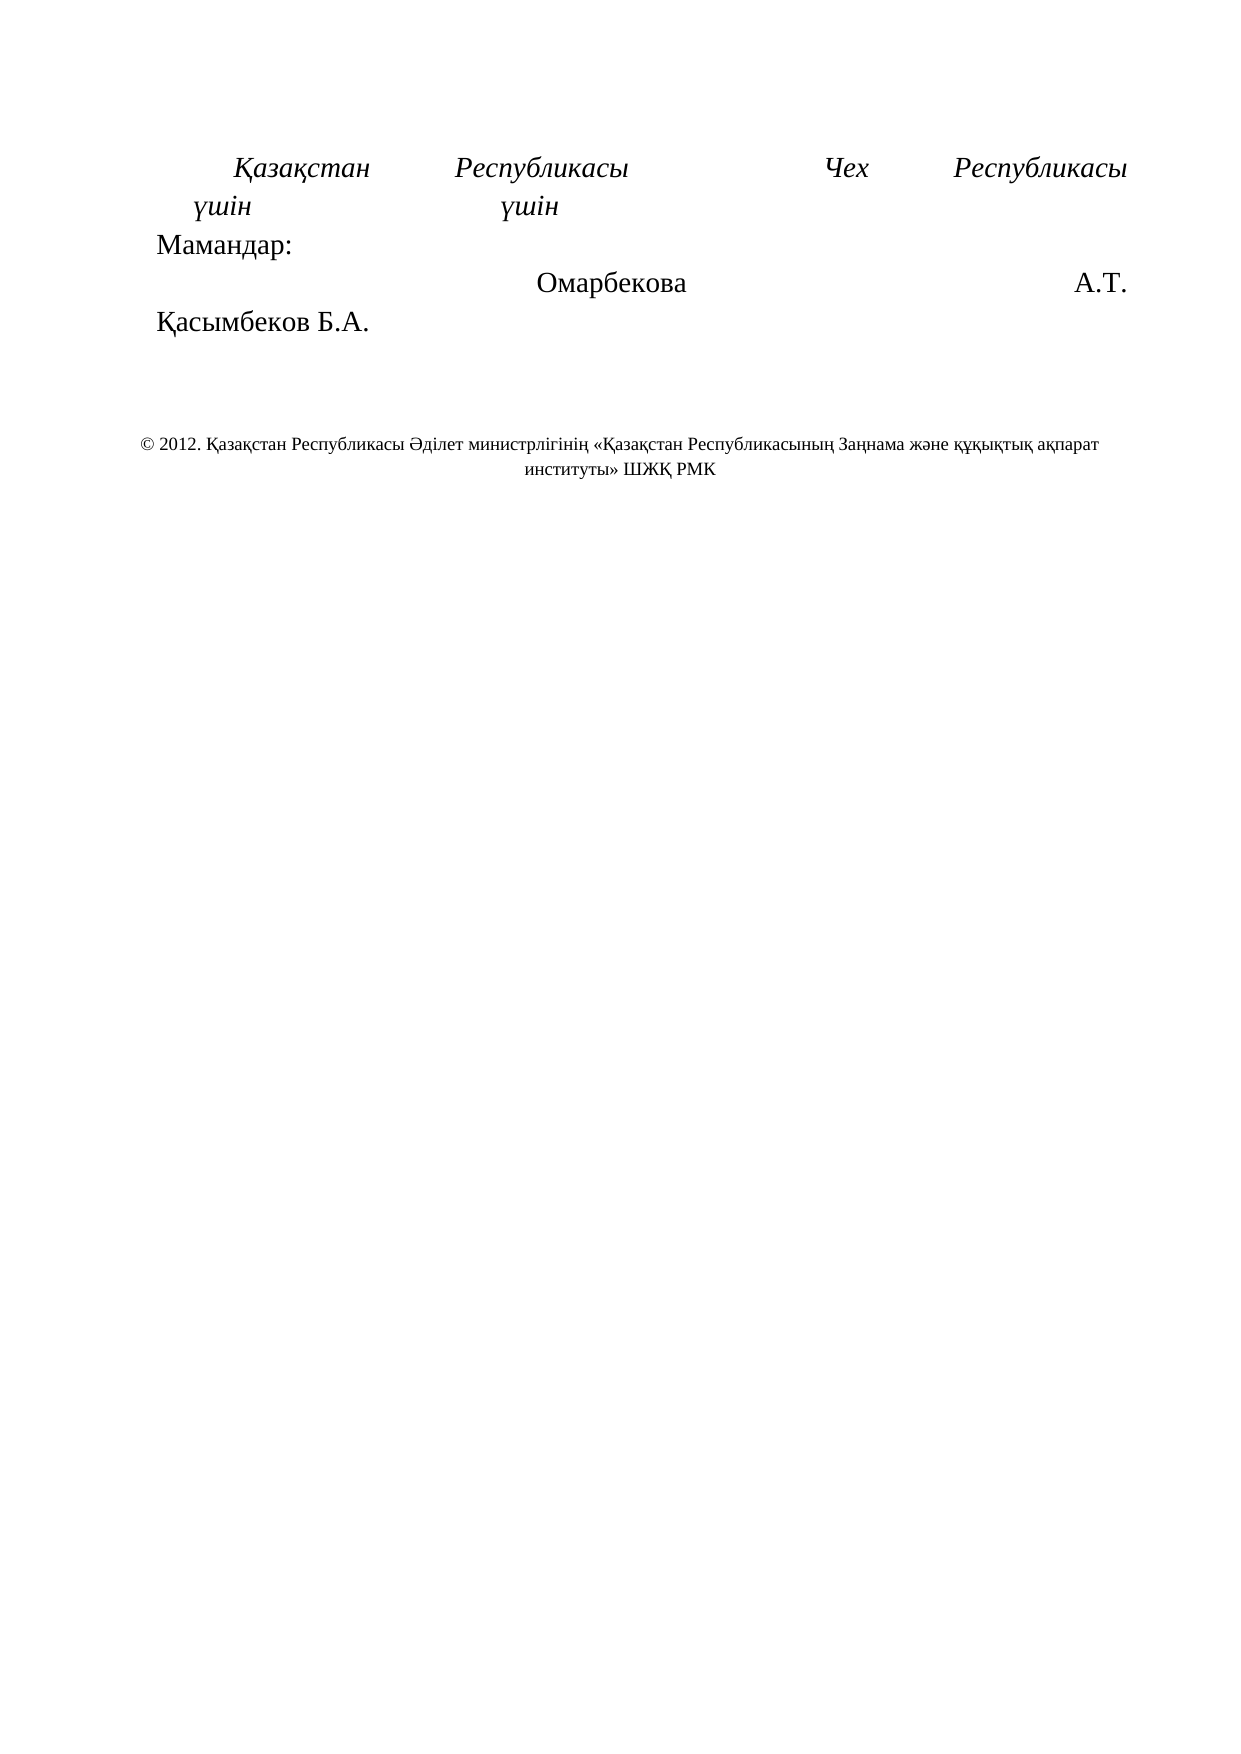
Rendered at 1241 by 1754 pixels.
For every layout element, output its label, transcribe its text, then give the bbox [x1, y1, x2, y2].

text Қазақстан Республикасы Чех Республикасы үшін үшін [112, 150, 1128, 222]
text Омарбекова А.Т. Қасымбеков Б.А. [112, 266, 1128, 338]
text Мамандар: [112, 227, 1128, 261]
text © 2012. Қазақстан Республикасы Әділет министрлігінің «Қазақстан Республикасының Заңнама және құқықтық ақпарат институты» ШЖҚ РМК [112, 433, 1128, 480]
